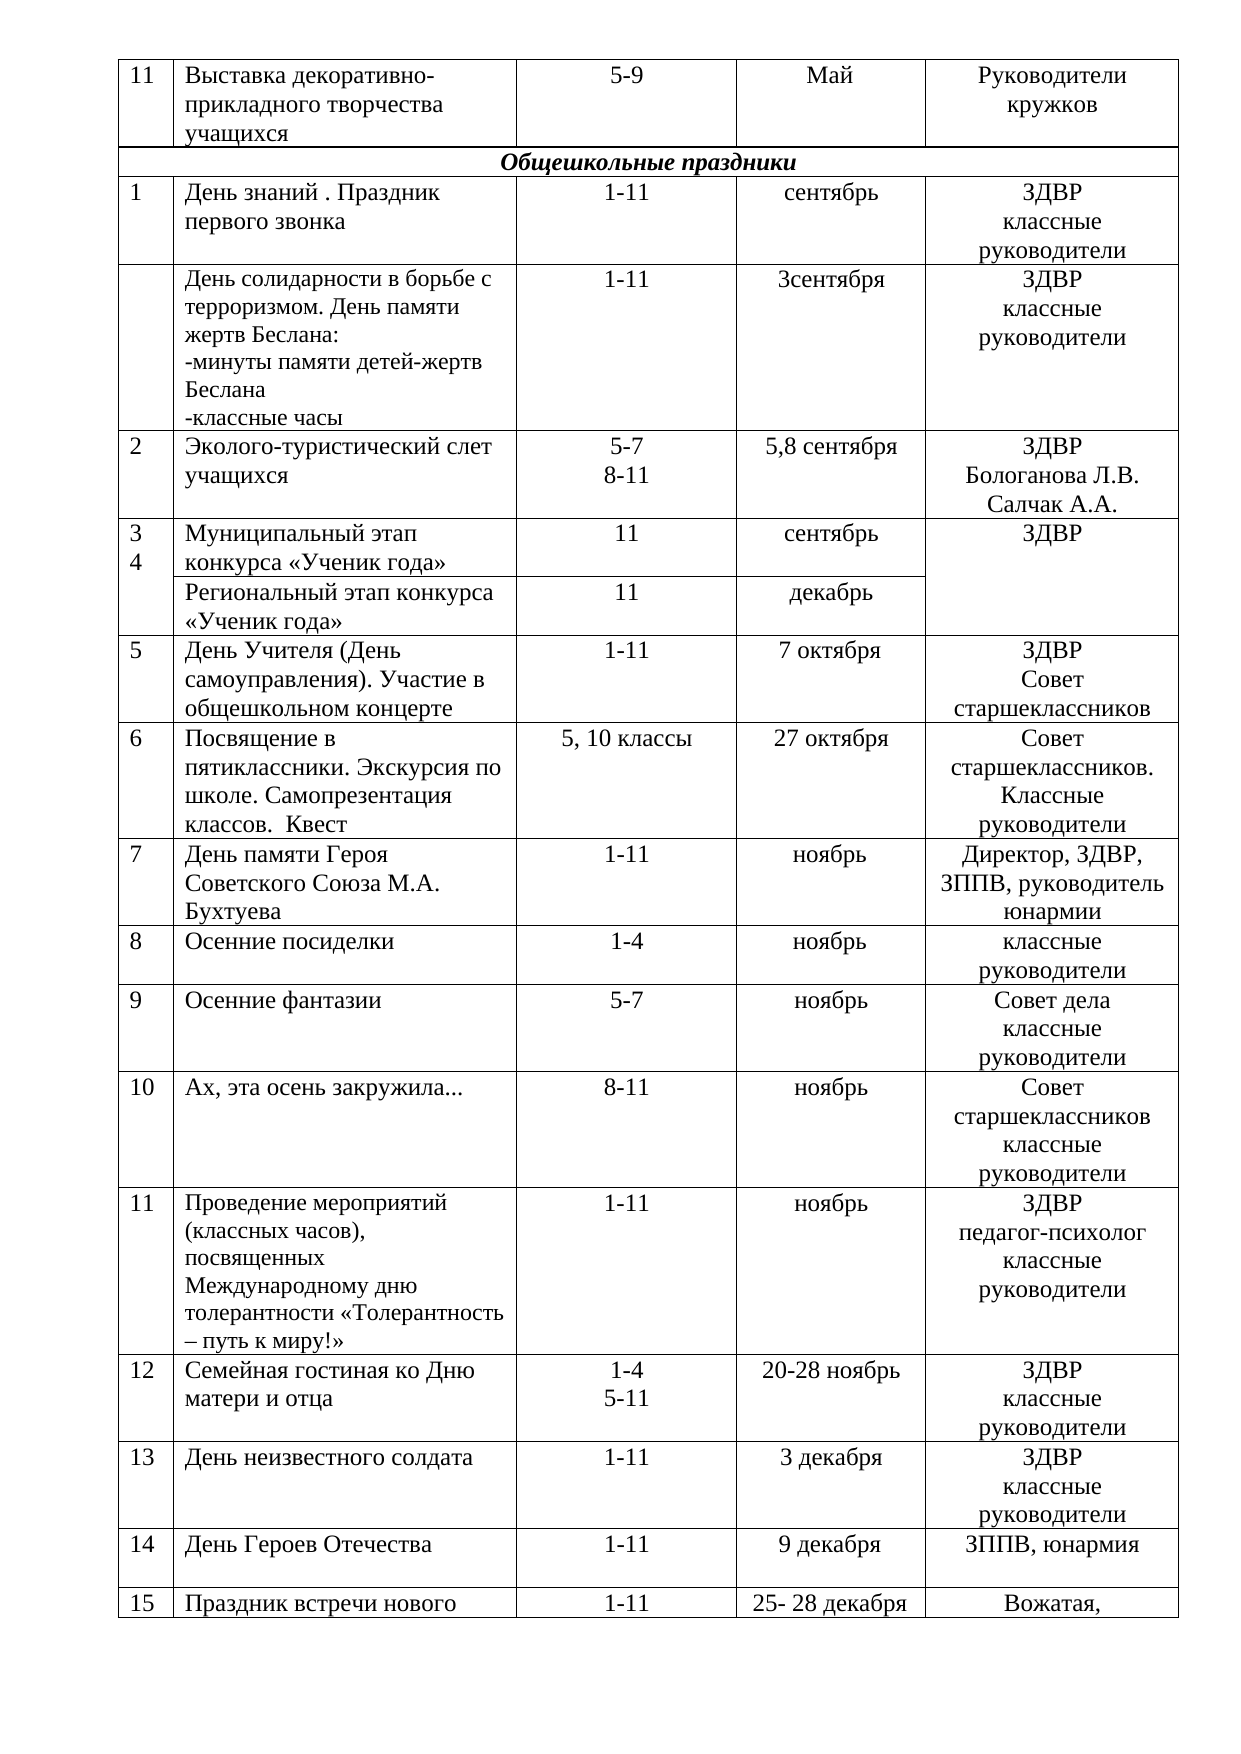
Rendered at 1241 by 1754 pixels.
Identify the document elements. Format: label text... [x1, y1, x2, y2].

table_cell 5,8 сентября [737, 431, 925, 517]
table_cell 1-4 [517, 926, 736, 984]
table_cell Совет дела классные руководители [926, 985, 1178, 1071]
table_cell День Героев Отечества [174, 1529, 516, 1587]
table_cell 10 [119, 1072, 173, 1187]
table_cell 1 [119, 177, 173, 263]
table_cell 1-11 [517, 1588, 736, 1617]
table_cell Директор, ЗДВР, ЗППВ, руководитель юнармии [926, 839, 1178, 925]
table_cell 7 [119, 839, 173, 925]
table_cell 6 [119, 723, 173, 838]
table_cell 8 [119, 926, 173, 984]
table_cell ноябрь [737, 839, 925, 925]
table_cell 3сентября [737, 265, 925, 430]
table_cell 5 [119, 636, 173, 722]
table_cell ноябрь [737, 985, 925, 1071]
table_cell 7 октября [737, 636, 925, 722]
table_cell 25- 28 декабря [737, 1588, 925, 1617]
table_cell Посвящение в пятиклассники. Экскурсия по школе. Самопрезентация классов. Квест [174, 723, 516, 838]
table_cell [174, 1588, 516, 1617]
table_cell День Учителя (День самоуправления). Участие в общешкольном концерте [174, 636, 516, 722]
table_cell 9 [119, 985, 173, 1071]
table_cell классные руководители [926, 926, 1178, 984]
table_cell Общешкольные праздники [119, 148, 1178, 176]
table_cell 14 [119, 1529, 173, 1587]
table_cell ЗДВР Совет старшеклассников [926, 636, 1178, 722]
table_cell Выставка декоративно-прикладного творчества учащихся [174, 60, 516, 146]
table_cell 1-11 [517, 1529, 736, 1587]
table_cell 9 декабря [737, 1529, 925, 1587]
table_cell Май [737, 60, 925, 146]
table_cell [926, 60, 1178, 146]
table_cell 11 [119, 60, 173, 146]
table_cell Совет старшеклассников классные руководители [926, 1072, 1178, 1187]
table_cell 3 4 [119, 519, 173, 634]
table_cell 5-7 8-11 [517, 431, 736, 517]
table_cell 13 [119, 1442, 173, 1528]
table_cell 15 [119, 1588, 173, 1617]
table_cell 11 [517, 577, 736, 634]
table_cell ЗДВР Бологанова Л.В. Салчак А.А. [926, 431, 1178, 517]
table_cell День знаний . Праздник первого звонка [174, 177, 516, 263]
table_cell Муниципальный этап конкурса «Ученик года» [174, 519, 516, 576]
table_cell Вожатая, Совет Дела [926, 1588, 1178, 1617]
table_cell ЗДВР [926, 519, 1178, 634]
table_cell Осенние посиделки [174, 926, 516, 984]
table_cell ЗДВР классные руководители [926, 265, 1178, 430]
table_cell 1-11 [517, 636, 736, 722]
table_cell 5, 10 классы [517, 723, 736, 838]
table_cell 1-11 [517, 265, 736, 430]
table_cell День солидарности в борьбе с терроризмом. День памяти жертв Беслана: -минуты памяти детей-жертв Беслана -классные часы [174, 265, 516, 430]
table_cell ноябрь [737, 1188, 925, 1354]
table_cell 20-28 ноябрь [737, 1355, 925, 1441]
table_cell ЗППВ, юнармия [926, 1529, 1178, 1587]
table_cell 2 [119, 431, 173, 517]
table_cell 1-11 [517, 1188, 736, 1354]
table_cell ЗДВР классные руководители [926, 1442, 1178, 1528]
table_cell Совет старшеклассников. Классные руководители [926, 723, 1178, 838]
table_cell 11 [119, 1188, 173, 1354]
table_cell День памяти Героя Советского Союза М.А. Бухтуева [174, 839, 516, 925]
table_cell Семейная гостиная ко Дню матери и отца [174, 1355, 516, 1441]
table_cell ЗДВР классные руководители [926, 1355, 1178, 1441]
table_cell сентябрь [737, 519, 925, 576]
table_cell [119, 265, 173, 430]
table_cell 5-7 [517, 985, 736, 1071]
table_cell 1-11 [517, 1442, 736, 1528]
table_cell 11 [517, 519, 736, 576]
table_cell 1-11 [517, 839, 736, 925]
table_cell Проведение мероприятий (классных часов), посвященных Международному дню толерантности «Толерантность – путь к миру!» [174, 1188, 516, 1354]
table_cell День неизвестного солдата [174, 1442, 516, 1528]
table_cell 12 [119, 1355, 173, 1441]
table_cell 1-4 5-11 [517, 1355, 736, 1441]
table_cell 8-11 [517, 1072, 736, 1187]
table_cell Эколого-туристический слет учащихся [174, 431, 516, 517]
table_cell ЗДВР классные руководители [926, 177, 1178, 263]
table_cell 1-11 [517, 177, 736, 263]
table_cell ноябрь [737, 926, 925, 984]
table_cell Региональный этап конкурса «Ученик года» [174, 577, 516, 634]
table_cell 3 декабря [737, 1442, 925, 1528]
table_cell Ах, эта осень закружила... [174, 1072, 516, 1187]
table_cell сентябрь [737, 177, 925, 263]
table_cell ЗДВР педагог-психолог классные руководители [926, 1188, 1178, 1354]
table_cell Осенние фантазии [174, 985, 516, 1071]
table_cell ноябрь [737, 1072, 925, 1187]
table_cell 27 октября [737, 723, 925, 838]
table_cell 5-9 [517, 60, 736, 146]
table_cell декабрь [737, 577, 925, 634]
